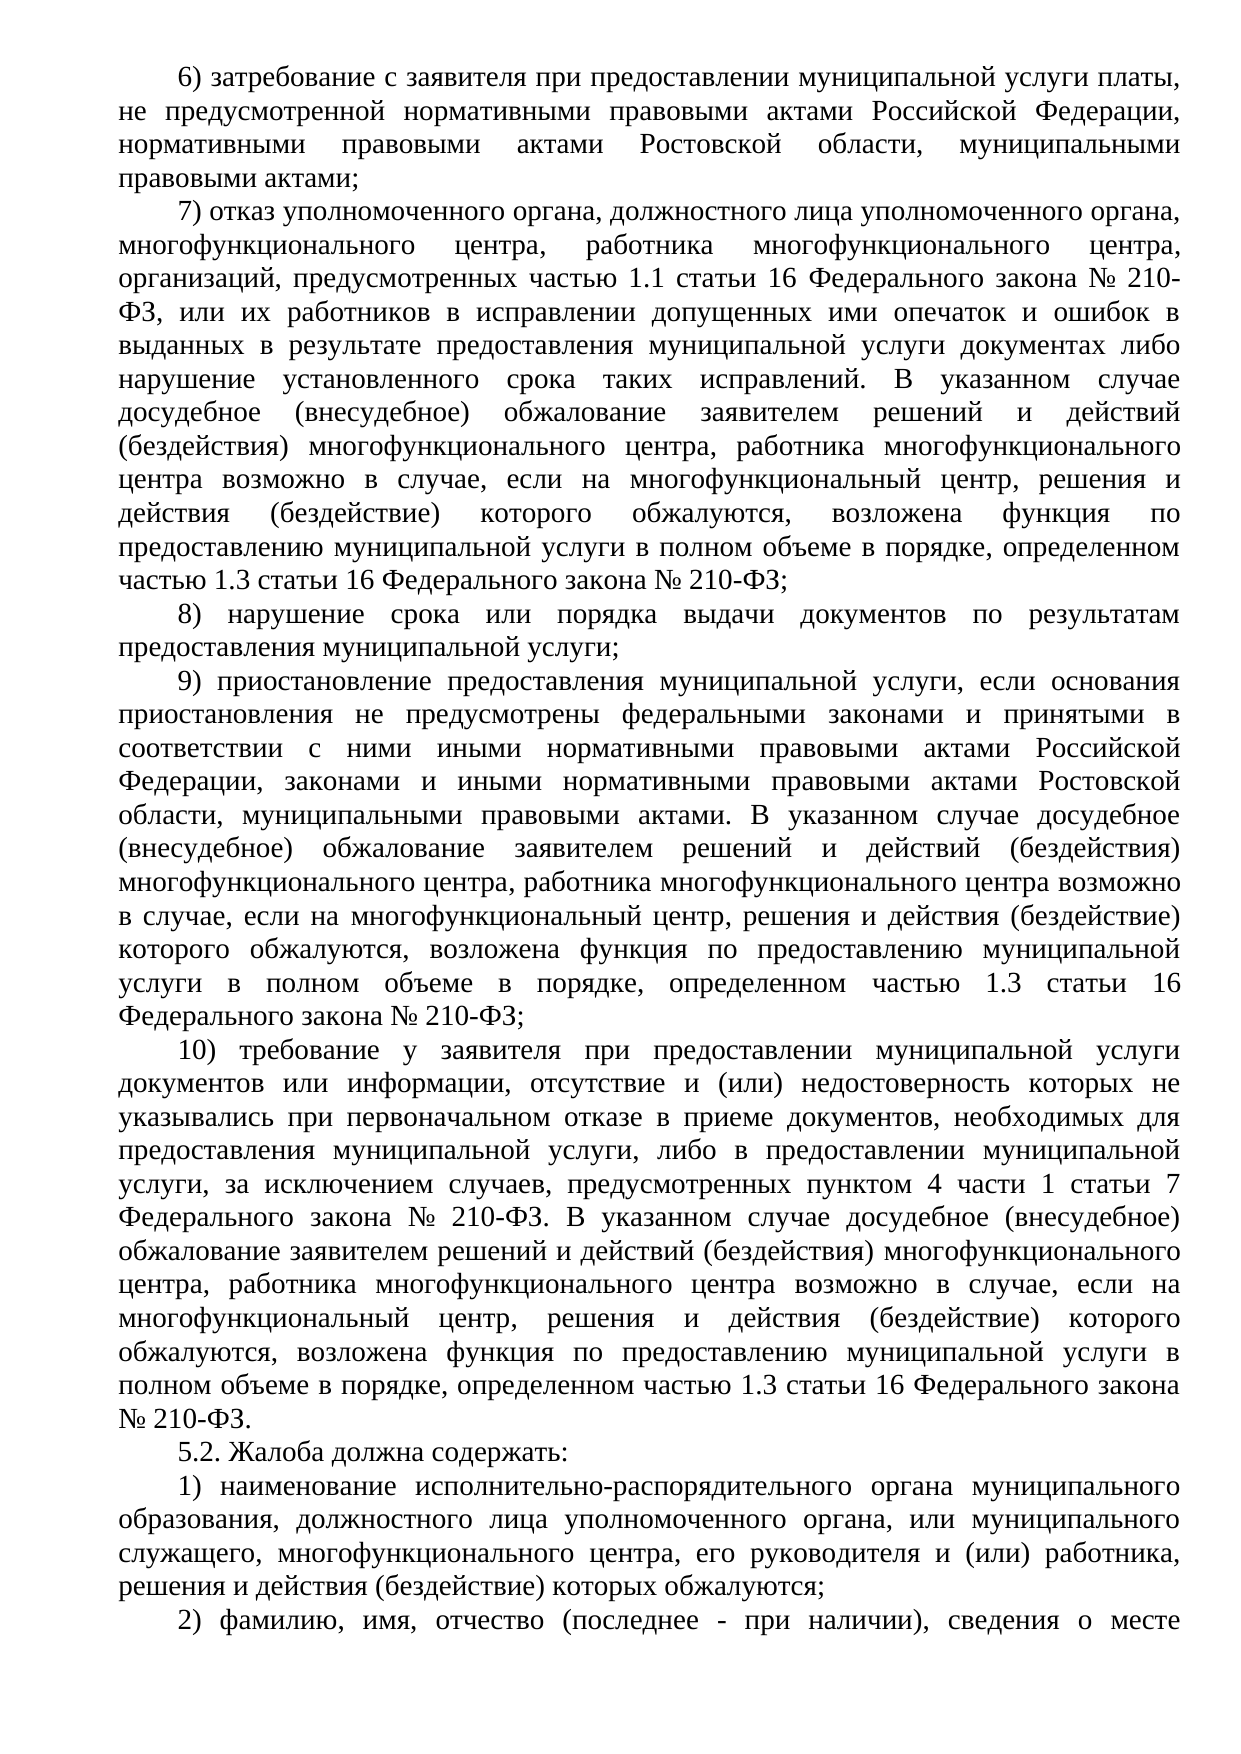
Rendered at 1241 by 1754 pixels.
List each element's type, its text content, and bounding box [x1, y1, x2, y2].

text 9) приостановление предоставления муниципальной услуги, если основания приостановления не предусмотрены федеральными законами и принятыми в соответствии с ними иными нормативными правовыми актами Российской Федерации, законами и иными нормативными правовыми актами Ростовской области, муниципальными правовыми актами. В указанном случае досудебное (внесудебное) обжалование заявителем решений и действий (бездействия) многофункционального центра, работника многофункционального центра возможно в случае, если на многофункциональный центр, решения и действия (бездействие) которого обжалуются, возложена функция по предоставлению муниципальной услуги в полном объеме в порядке, определенном частью 1.3 статьи 16 Федерального закона № 210-ФЗ; [118, 663, 1181, 1032]
text 7) отказ уполномоченного органа, должностного лица уполномоченного органа, многофункционального центра, работника многофункционального центра, организаций, предусмотренных частью 1.1 статьи 16 Федерального закона № 210-ФЗ, или их работников в исправлении допущенных ими опечаток и ошибок в выданных в результате предоставления муниципальной услуги документах либо нарушение установленного срока таких исправлений. В указанном случае досудебное (внесудебное) обжалование заявителем решений и действий (бездействия) многофункционального центра, работника многофункционального центра возможно в случае, если на многофункциональный центр, решения и действия (бездействие) которого обжалуются, возложена функция по предоставлению муниципальной услуги в полном объеме в порядке, определенном частью 1.3 статьи 16 Федерального закона № 210-ФЗ; [118, 193, 1181, 596]
text 6) затребование с заявителя при предоставлении муниципальной услуги платы, не предусмотренной нормативными правовыми актами Российской Федерации, нормативными правовыми актами Ростовской области, муниципальными правовыми актами; [118, 59, 1181, 193]
text 10) требование у заявителя при предоставлении муниципальной услуги документов или информации, отсутствие и (или) недостоверность которых не указывались при первоначальном отказе в приеме документов, необходимых для предоставления муниципальной услуги, либо в предоставлении муниципальной услуги, за исключением случаев, предусмотренных пунктом 4 части 1 статьи 7 Федерального закона № 210-ФЗ. В указанном случае досудебное (внесудебное) обжалование заявителем решений и действий (бездействия) многофункционального центра, работника многофункционального центра возможно в случае, если на многофункциональный центр, решения и действия (бездействие) которого обжалуются, возложена функция по предоставлению муниципальной услуги в полном объеме в порядке, определенном частью 1.3 статьи 16 Федерального закона № 210-ФЗ. [118, 1032, 1181, 1434]
text 1) наименование исполнительно-распорядительного органа муниципального образования, должностного лица уполномоченного органа, или муниципального служащего, многофункционального центра, его руководителя и (или) работника, решения и действия (бездействие) которых обжалуются; [118, 1468, 1181, 1602]
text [118, 1602, 1181, 1636]
text 5.2. Жалоба должна содержать: [118, 1434, 1181, 1468]
text 8) нарушение срока или порядка выдачи документов по результатам предоставления муниципальной услуги; [118, 596, 1181, 663]
